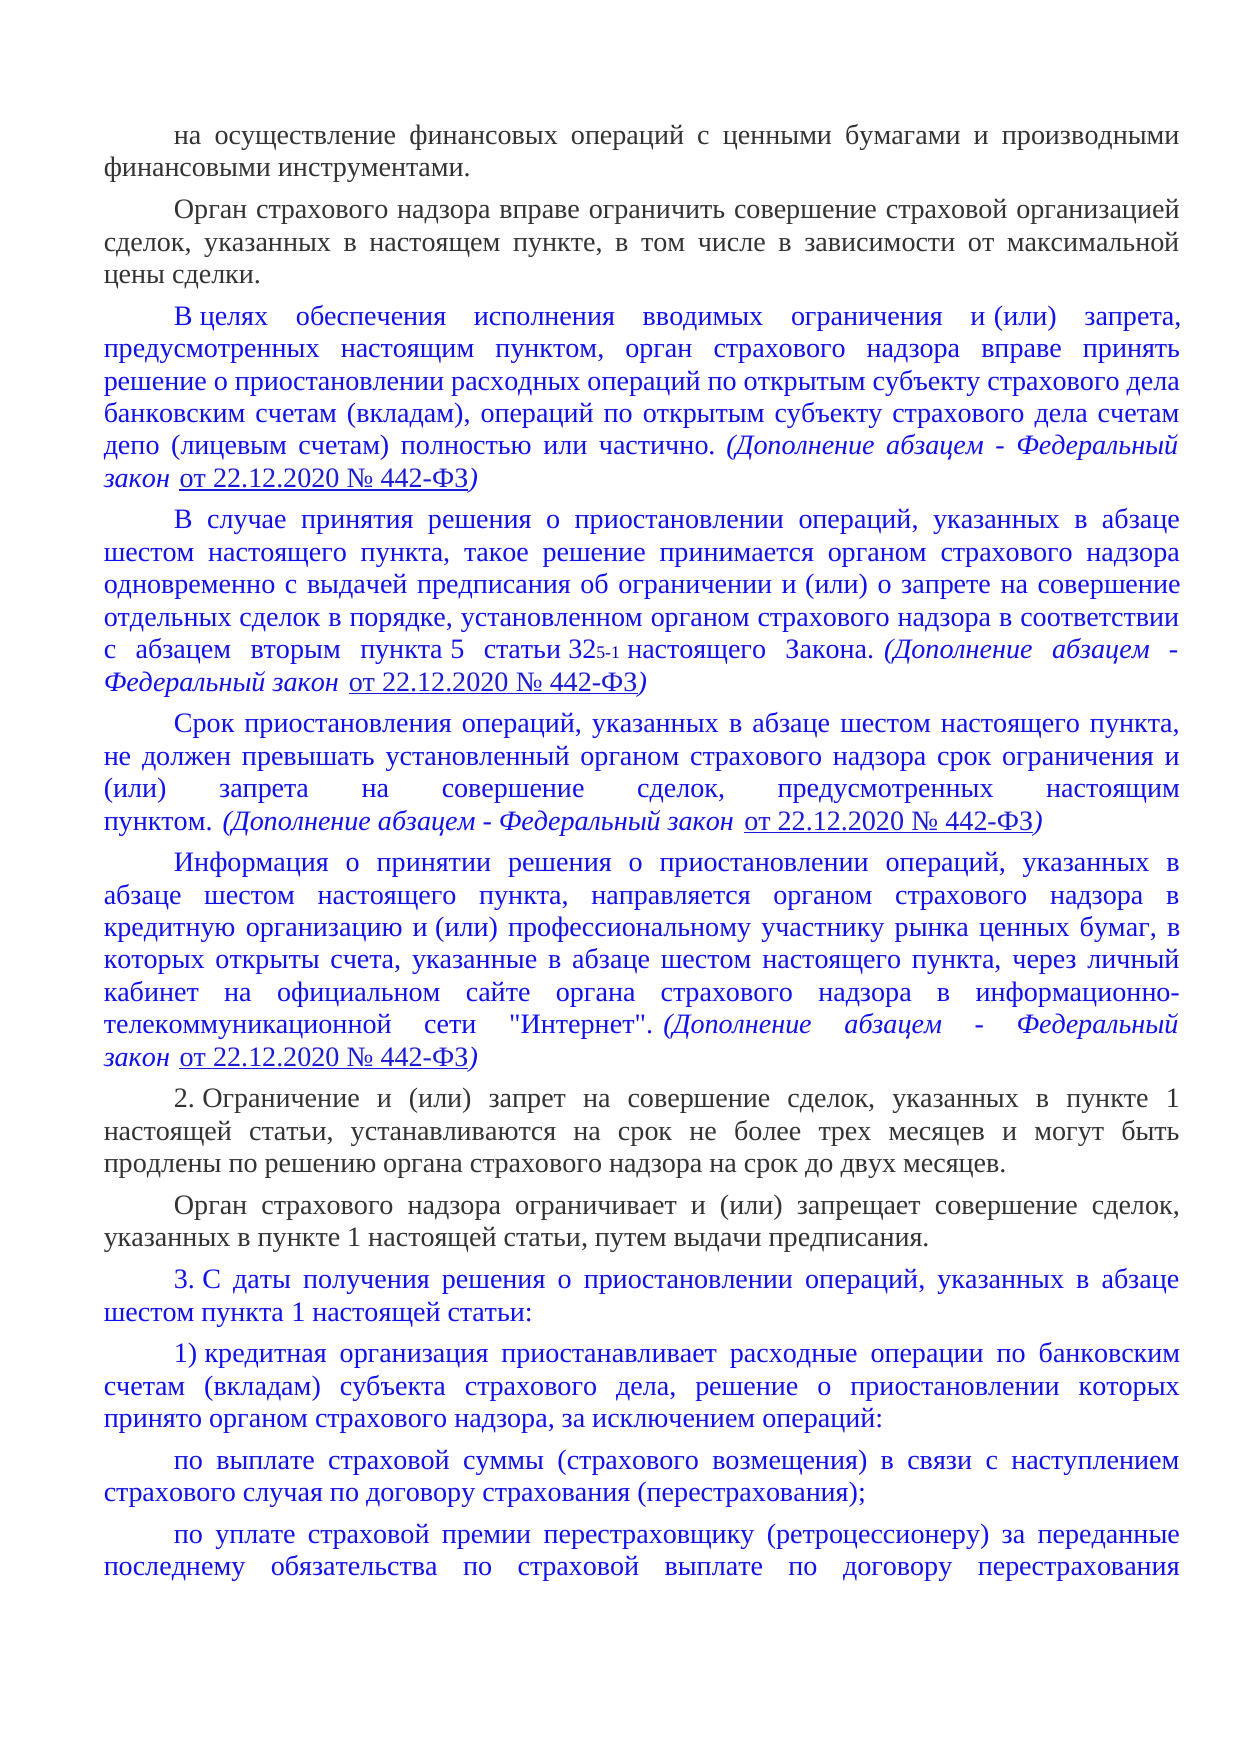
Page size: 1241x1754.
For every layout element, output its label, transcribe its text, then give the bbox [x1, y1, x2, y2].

text 2. Ограничение и (или) запрет на совершение сделок, указанных в пункте 1 настоящей статьи, устанавливаются на срок не более трех месяцев и могут быть продлены по решению органа страхового надзора на срок до двух месяцев. [103, 1081, 1181, 1179]
text Орган страхового надзора вправе ограничить совершение страховой организацией сделок, указанных в настоящем пункте, в том числе в зависимости от максимальной цены сделки. [103, 192, 1181, 289]
text 1) кредитная организация приостанавливает расходные операции по банковским счетам (вкладам) субъекта страхового дела, решение о приостановлении которых принято органом страхового надзора, за исключением операций: [103, 1336, 1181, 1433]
text по выплате страховой суммы (страхового возмещения) в связи с наступлением страхового случая по договору страхования (перестрахования); [103, 1443, 1181, 1508]
text Информация о принятии решения о приостановлении операций, указанных в абзаце шестом настоящего пункта, направляется органом страхового надзора в кредитную организацию и (или) профессиональному участнику рынка ценных бумаг, в которых открыты счета, указанные в абзаце шестом настоящего пункта, через личный кабинет на официальном сайте органа страхового надзора в информационно-телекоммуникационной сети "Интернет". (Дополнение абзацем - Федеральный закон от 22.12.2020 № 442-ФЗ) [103, 845, 1181, 1072]
text В случае принятия решения о приостановлении операций, указанных в абзаце шестом настоящего пункта, такое решение принимается органом страхового надзора одновременно с выдачей предписания об ограничении и (или) о запрете на совершение отдельных сделок в порядке, установленном органом страхового надзора в соответствии с абзацем вторым пункта 5 статьи 325-1 настоящего Закона. (Дополнение абзацем - Федеральный закон от 22.12.2020 № 442-ФЗ) [103, 503, 1181, 697]
text В целях обеспечения исполнения вводимых ограничения и (или) запрета, предусмотренных настоящим пунктом, орган страхового надзора вправе принять решение о приостановлении расходных операций по открытым субъекту страхового дела банковским счетам (вкладам), операций по открытым субъекту страхового дела счетам депо (лицевым счетам) полностью или частично. (Дополнение абзацем - Федеральный закон от 22.12.2020 № 442-ФЗ) [103, 299, 1181, 493]
text 3. С даты получения решения о приостановлении операций, указанных в абзаце шестом пункта 1 настоящей статьи: [103, 1262, 1181, 1327]
text Орган страхового надзора ограничивает и (или) запрещает совершение сделок, указанных в пункте 1 настоящей статьи, путем выдачи предписания. [103, 1188, 1181, 1253]
text Срок приостановления операций, указанных в абзаце шестом настоящего пункта, не должен превышать установленный органом страхового надзора срок ограничения и (или) запрета на совершение сделок, предусмотренных настоящим пунктом. (Дополнение абзацем - Федеральный закон от 22.12.2020 № 442-ФЗ) [103, 706, 1181, 836]
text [103, 1517, 1181, 1582]
text на осуществление финансовых операций с ценными бумагами и производными финансовыми инструментами. [103, 118, 1181, 183]
